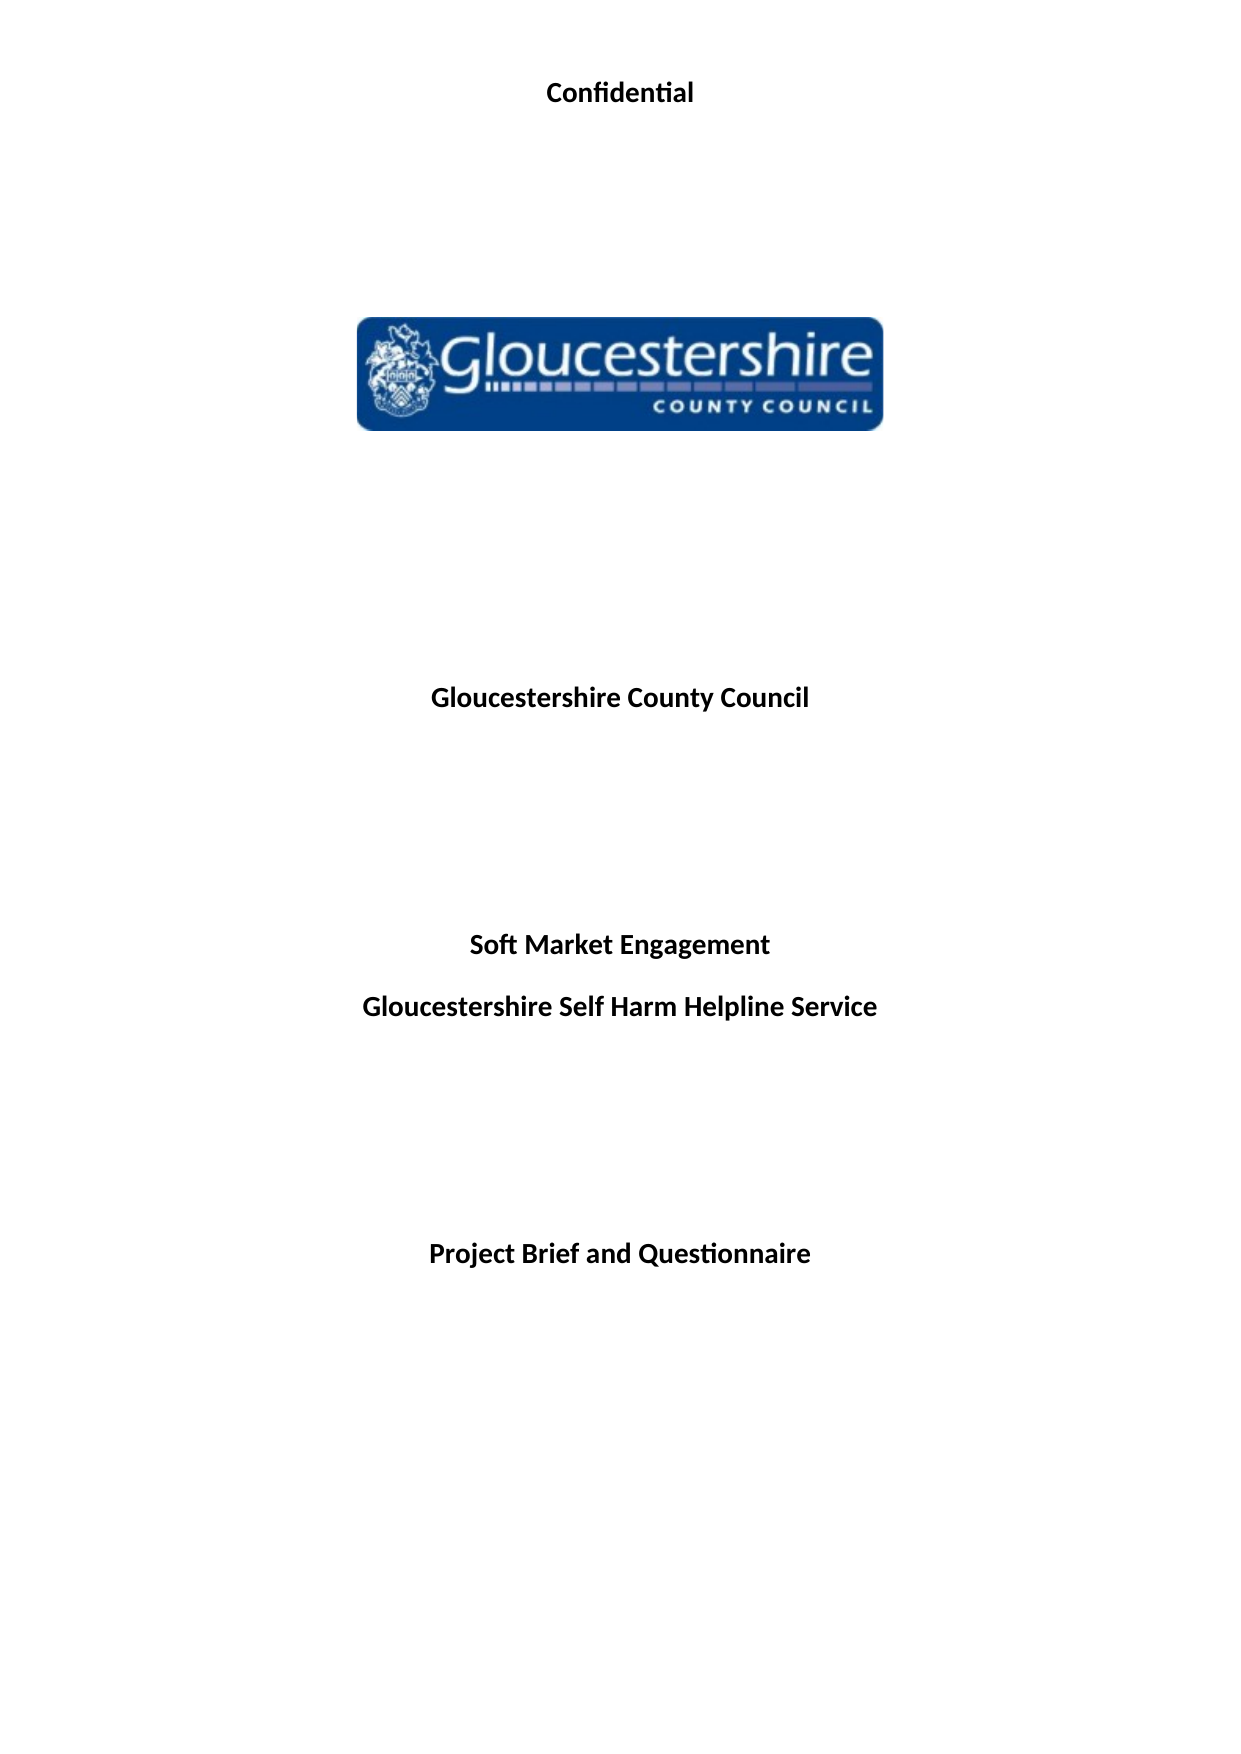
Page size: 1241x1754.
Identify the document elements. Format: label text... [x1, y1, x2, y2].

text Project Brief and Questionnaire [150, 1235, 1090, 1271]
text Soft Market Engagement [150, 926, 1090, 962]
text Gloucestershire Self Harm Helpline Service [150, 988, 1090, 1023]
picture [356, 317, 884, 431]
text Gloucestershire County Council [150, 679, 1090, 715]
